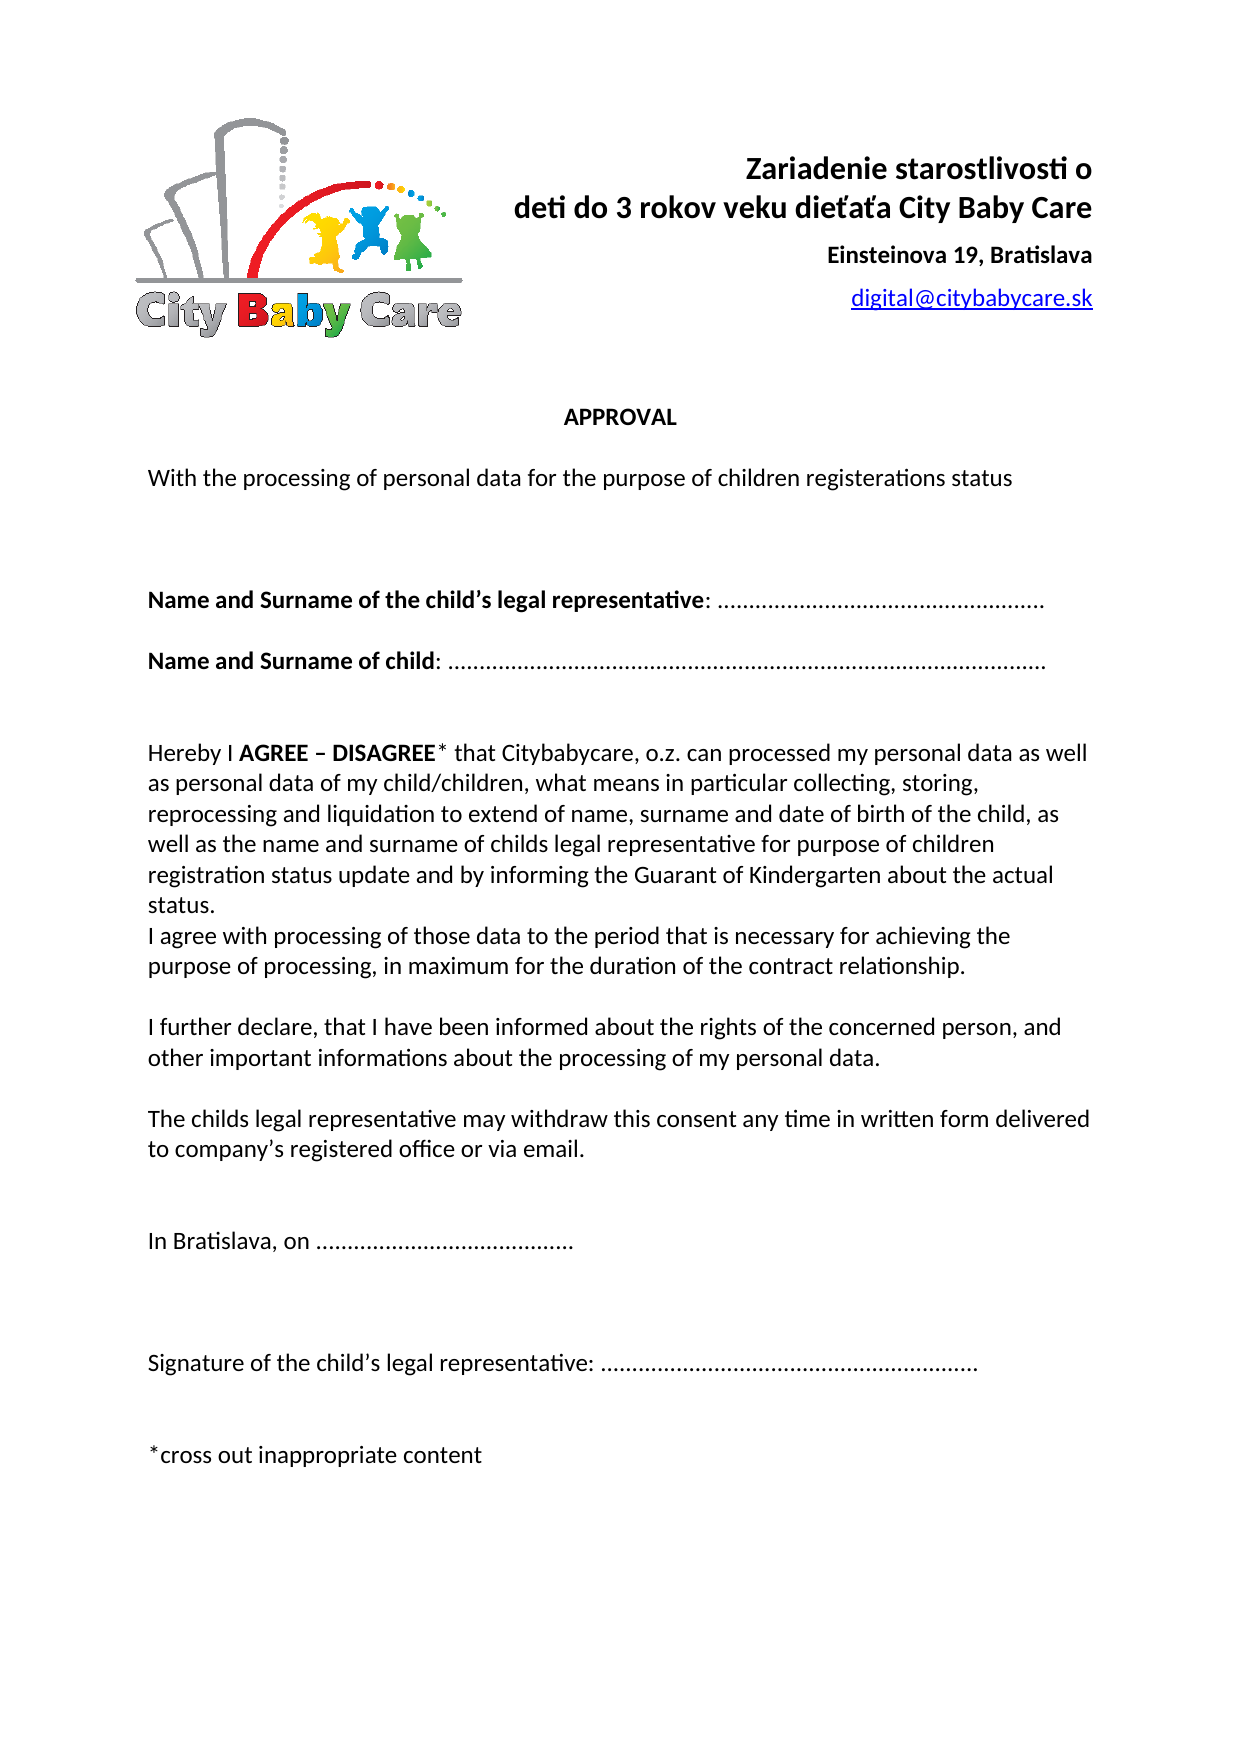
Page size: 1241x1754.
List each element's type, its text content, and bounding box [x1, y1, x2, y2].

picture [128, 110, 467, 343]
text The childs legal representative may withdraw this consent any time in written form delivered to company’s registered office or via email. [148, 1103, 1093, 1164]
text I agree with processing of those data to the period that is necessary for achieving the purpose of processing, in maximum for the duration of the contract relationship. [148, 920, 1093, 981]
text I further declare, that I have been informed about the rights of the concerned person, and other important informations about the processing of my personal data. [148, 1012, 1093, 1073]
text APPROVAL [148, 401, 1093, 432]
text With the processing of personal data for the purpose of children registerations status [148, 462, 1093, 493]
text Zariadenie starostlivosti o deti do 3 rokov veku dieťaťa City Baby Care [467, 148, 1093, 227]
text Einsteinova 19, Bratislava [467, 239, 1093, 269]
text digital@citybabycare.sk [467, 282, 1093, 313]
text Name and Surname of child: ............................................................................................... [148, 645, 1093, 676]
text *cross out inappropriate content [148, 1439, 1093, 1469]
text Signature of the child’s legal representative: ............................................................ [148, 1347, 1093, 1378]
text Hereby I AGREE – DISAGREE* that Citybabycare, o.z. can processed my personal data as well as personal data of my child/children, what means in particular collecting, storing, reprocessing and liquidation to extend of name, surname and date of birth of the child, as well as the name and surname of childs legal representative for purpose of children registration status update and by informing the Guarant of Kindergarten about the actual status. [148, 737, 1093, 920]
text In Bratislava, on ......................................... [148, 1225, 1093, 1256]
text Name and Surname of the child’s legal representative: .................................................... [148, 584, 1093, 615]
